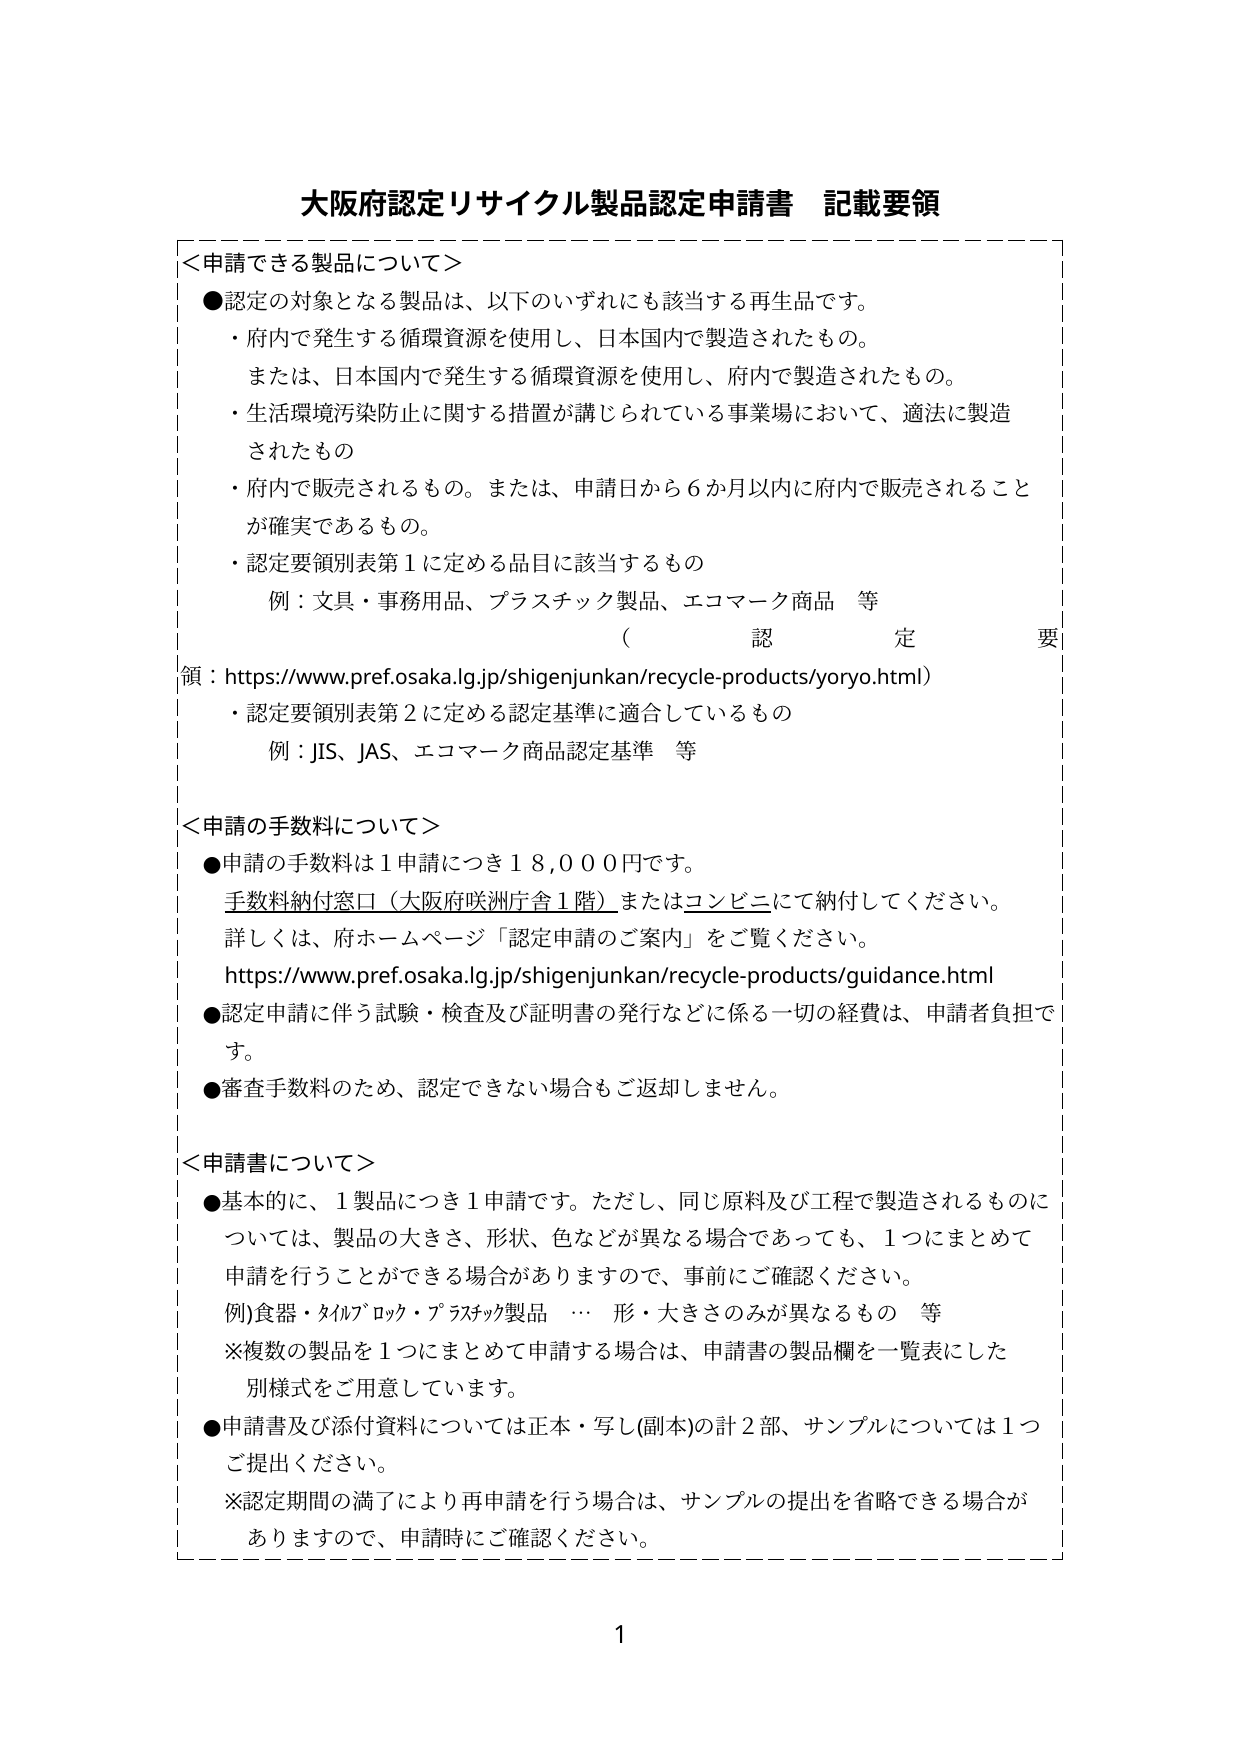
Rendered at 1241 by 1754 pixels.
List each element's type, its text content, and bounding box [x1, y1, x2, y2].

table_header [178, 240, 1062, 1559]
text 大阪府認定リサイクル製品認定申請書 記載要領 [177, 164, 1063, 239]
